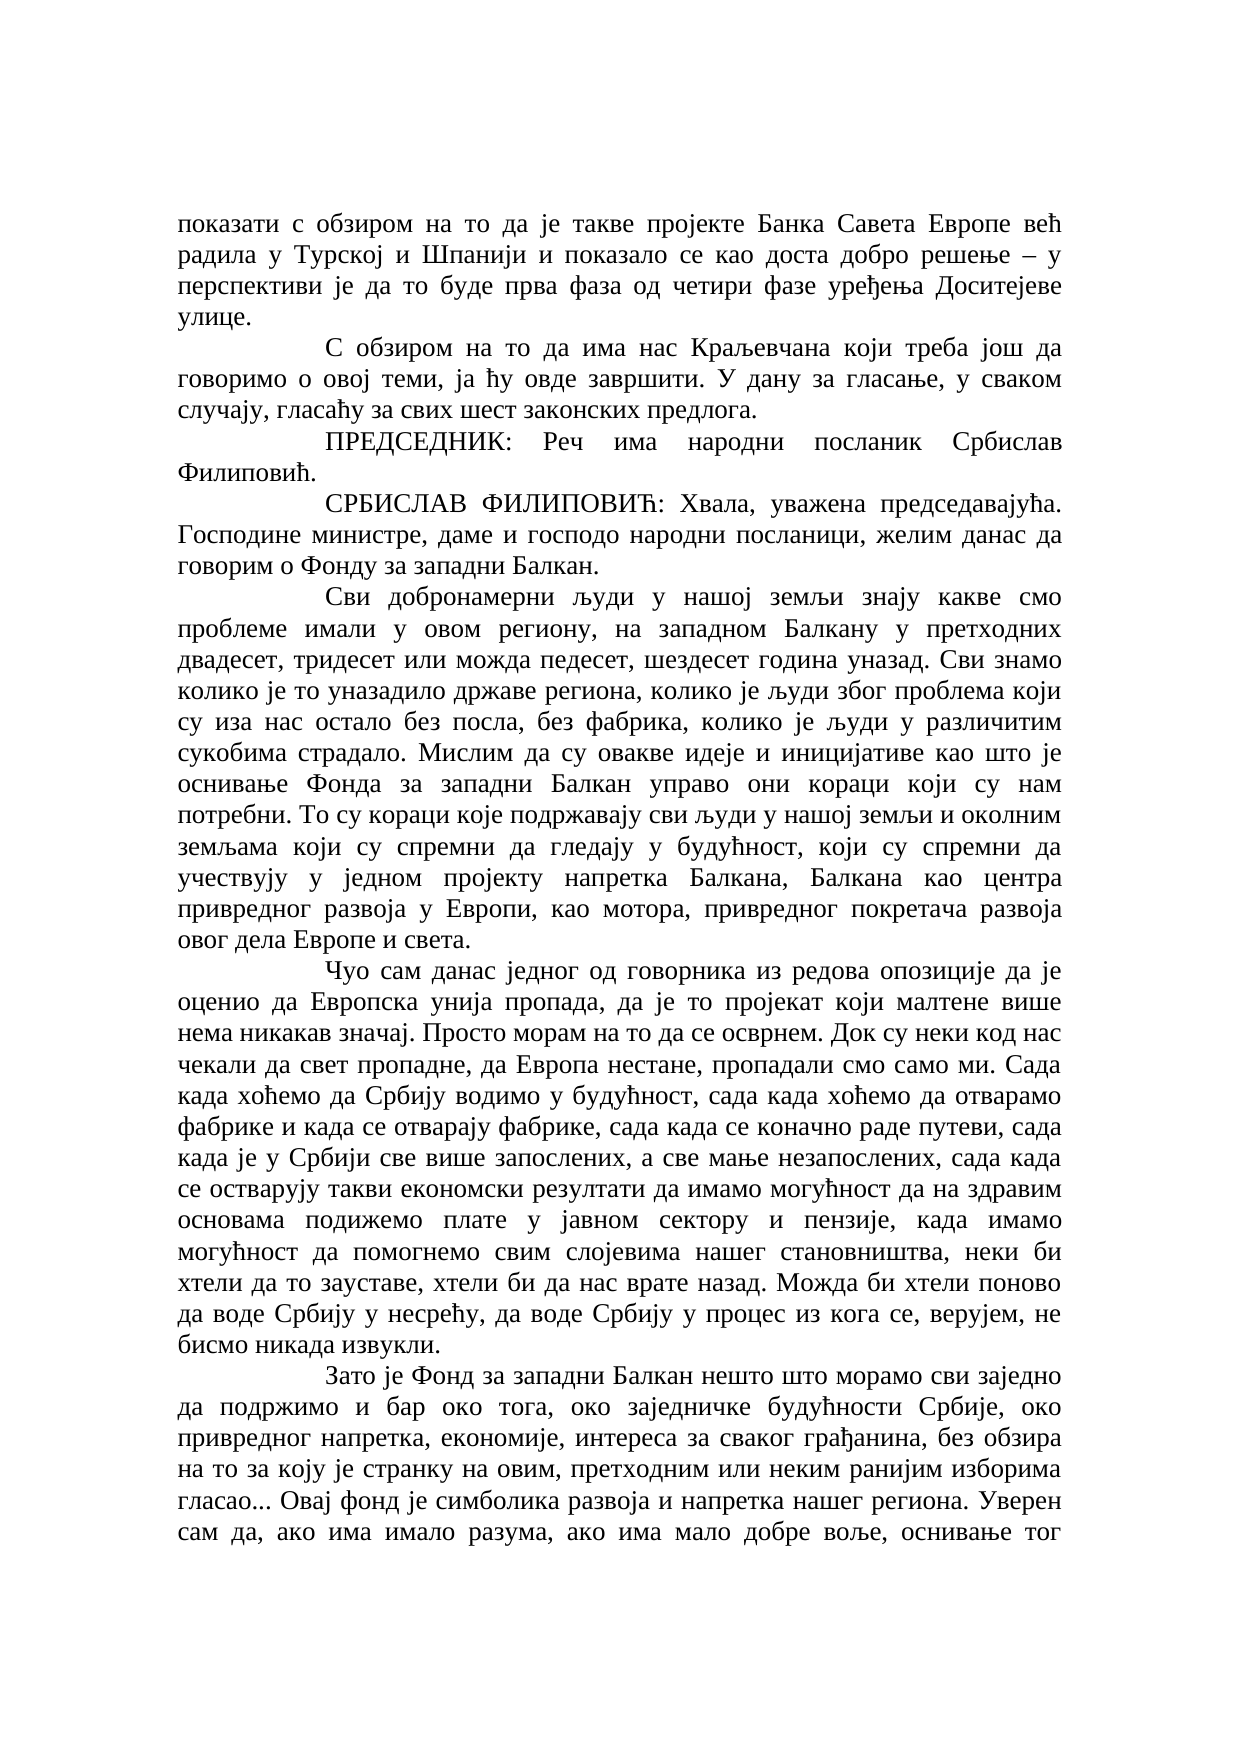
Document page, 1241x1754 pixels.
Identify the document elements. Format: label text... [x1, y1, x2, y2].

text С обзиром на то да има нас Краљевчана који треба још да говоримо о овој теми, ја ћу овде завршити. У дану за гласање, у сваком случају, гласаћу за свих шест законских предлога. [177, 331, 1063, 425]
text Чуо сам данас једног од говорника из редова опозиције да је оценио да Европска унија пропада, да је то пројекат који малтене више нема никакав значај. Просто морам на то да се осврнем. Док су неки код нас чекали да свет пропадне, да Европа нестане, пропадали смо само ми. Сада када хоћемо да Србију водимо у будућност, сада када хоћемо да отварамо фабрике и када се отварају фабрике, сада када се коначно раде путеви, сада када је у Србији све више запослених, а све мање незапослених, сада када се остварују такви економски резултати да имамо могућност да на здравим основама подижемо плате у јавном сектору и пензије, када имамо могућност да помогнемо свим слојевима нашег становништва, неки би хтели да то зауставе, хтели би да нас врате назад. Можда би хтели поново да воде Србију у несрећу, да воде Србију у процес из кога се, верујем, не бисмо никада извукли. [177, 954, 1063, 1359]
text Сви добронамерни људи у нашој земљи знају какве смо проблеме имали у овом региону, на западном Балкану у претходних двадесет, тридесет или можда педесет, шездесет година уназад. Сви знамо колико је то уназадило државе региона, колико је људи због проблема који су иза нас остало без посла, без фабрика, колико је људи у различитим сукобима страдало. Мислим да су овакве идеје и иницијативе као што је оснивање Фонда за западни Балкан управо они кораци који су нам потребни. То су кораци које подржавају сви људи у нашој земљи и околним земљама који су спремни да гледају у будућност, који су спремни да учествују у једном пројекту напретка Балкана, Балкана као центра привредног развоја у Европи, као мотора, привредног покретача развоја овог дела Европе и света. [177, 581, 1063, 954]
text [177, 207, 1063, 331]
text СРБИСЛАВ ФИЛИПОВИЋ: Хвала, уважена председавајућа. Господине министре, даме и господо народни посланици, желим данас да говорим о Фонду за западни Балкан. [177, 487, 1063, 581]
text ПРЕДСЕДНИК: Реч има народни посланик Србислав Филиповић. [177, 425, 1063, 487]
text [177, 1359, 1063, 1546]
